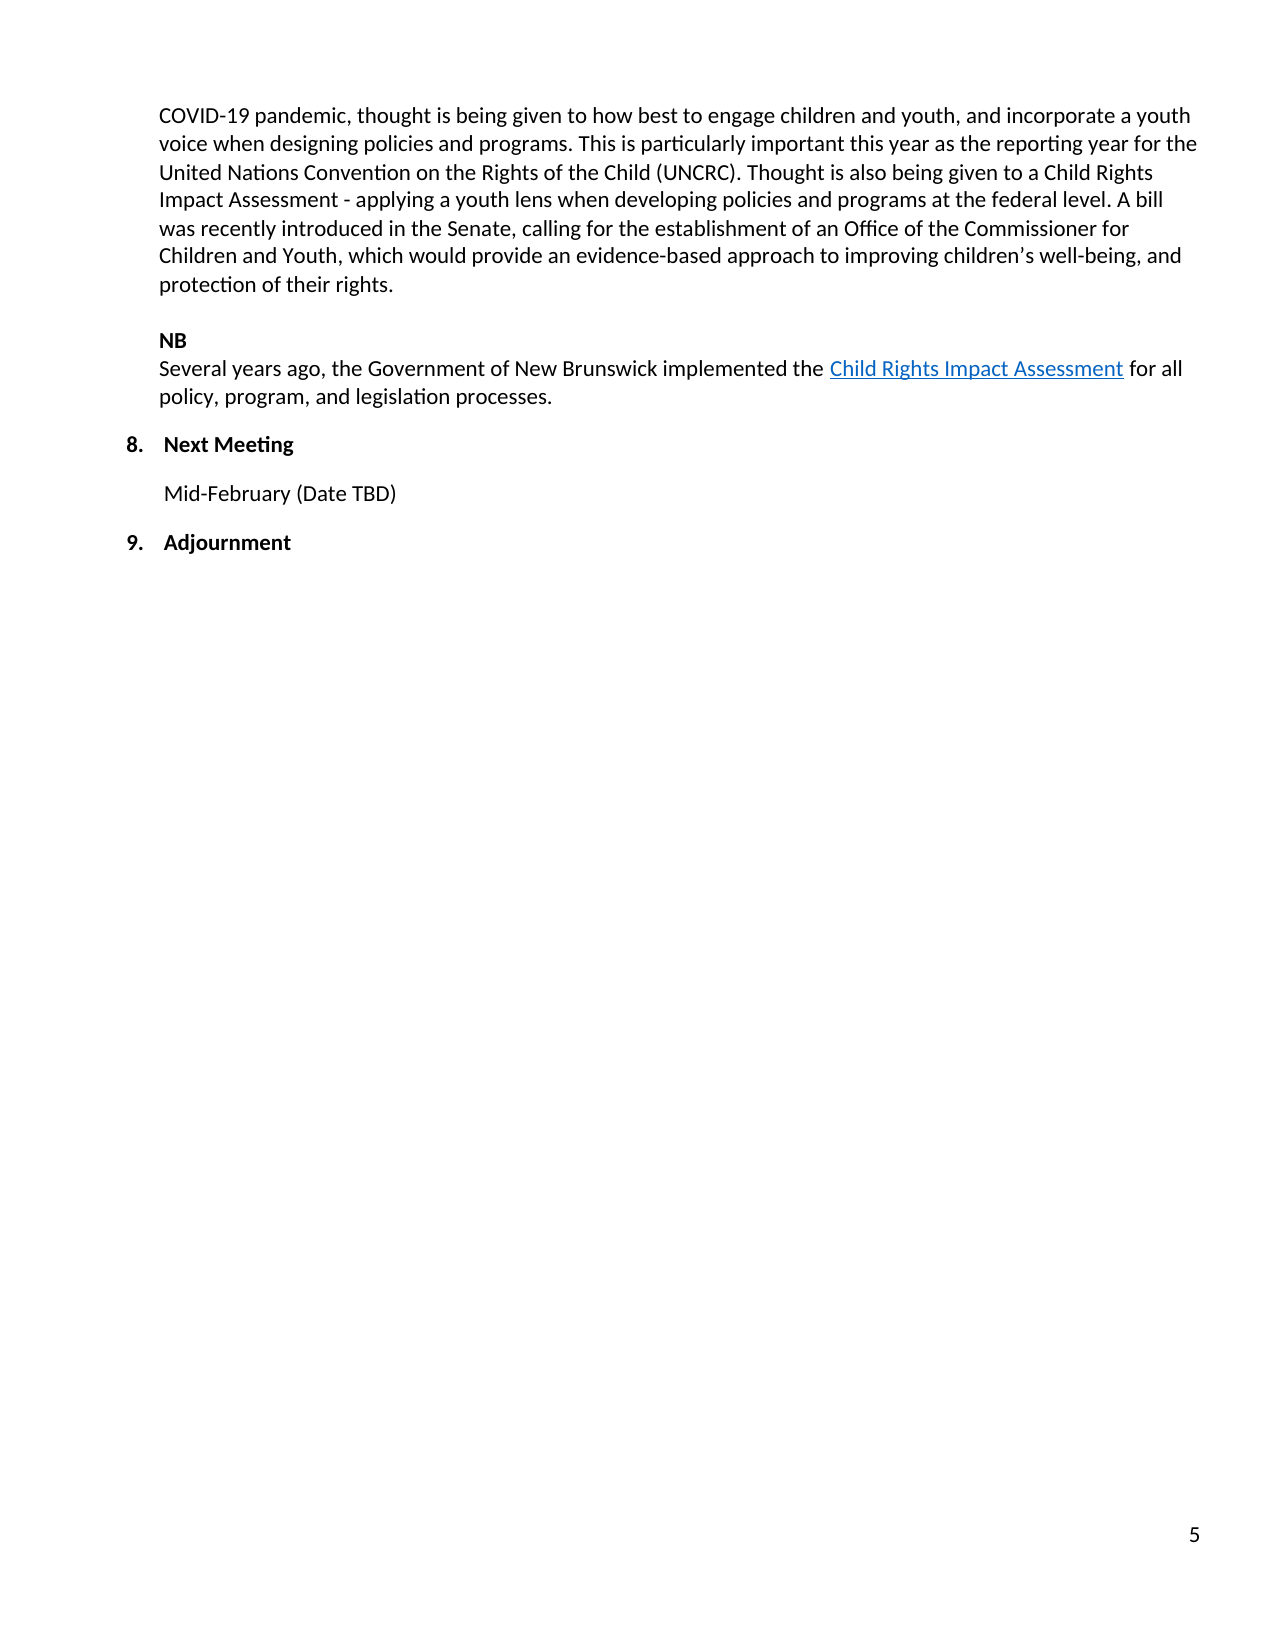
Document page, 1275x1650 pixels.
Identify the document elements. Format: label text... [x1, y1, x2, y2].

list Adjournment [126, 528, 1200, 556]
text Mid-February (Date TBD) [163, 479, 1200, 507]
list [121, 102, 1200, 410]
list Next Meeting [126, 431, 1200, 459]
